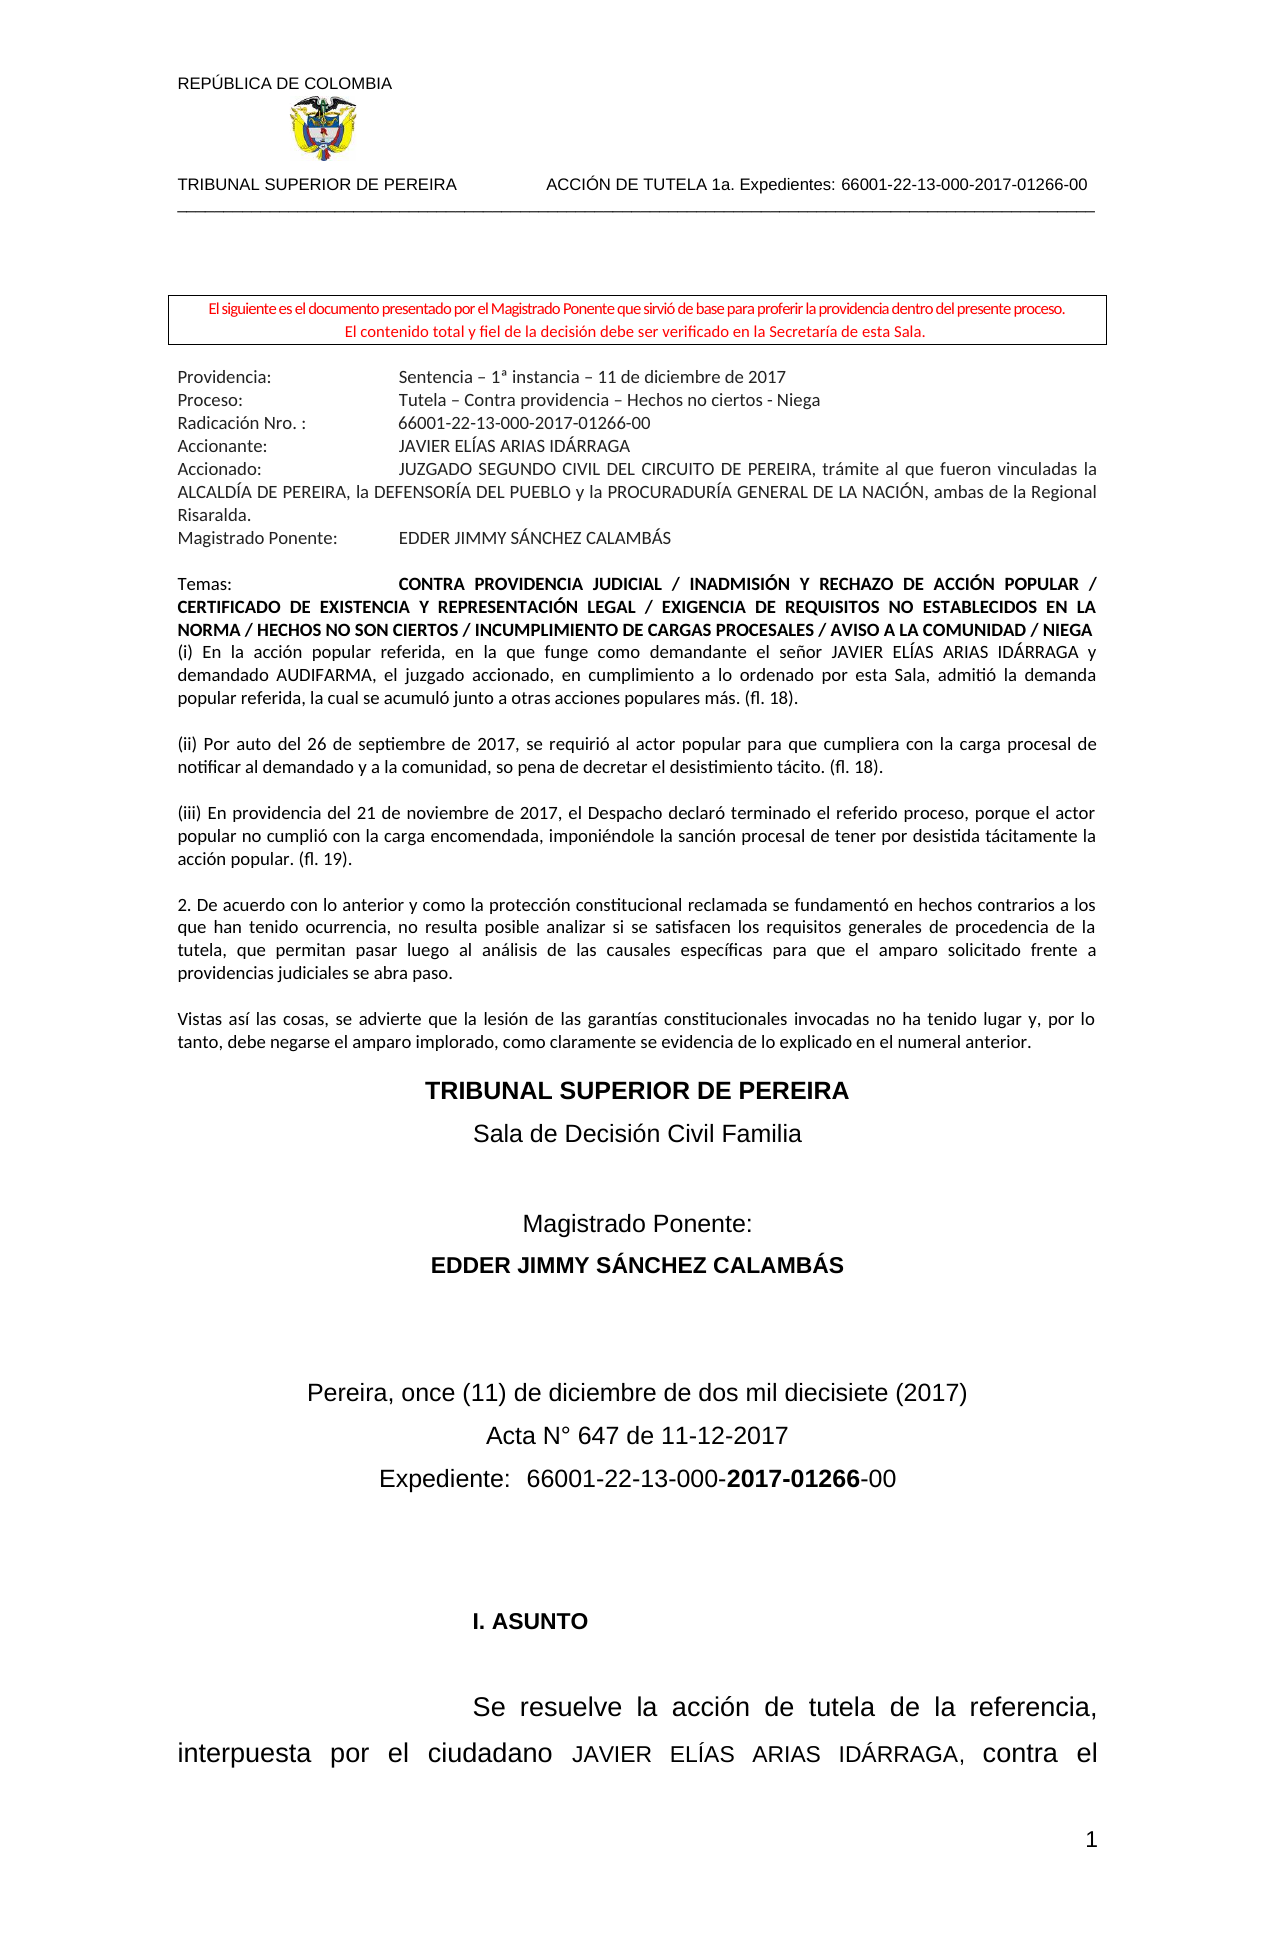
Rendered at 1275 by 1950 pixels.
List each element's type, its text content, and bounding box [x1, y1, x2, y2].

text El contenido total y fiel de la decisión debe ser verificado en la Secretaría de esta Sala. [169, 316, 1106, 344]
text Pereira, once (11) de diciembre de dos mil diecisiete (2017) [177, 1378, 1098, 1407]
text Magistrado Ponente: EDDER JIMMY SÁNCHEZ CALAMBÁS [177, 526, 1098, 549]
text El siguiente es el documento presentado por el Magistrado Ponente que sirvió de base para proferir la providencia dentro del presente proceso. [169, 296, 1106, 316]
picture [289, 96, 357, 161]
text I. ASUNTO [310, 1608, 1098, 1634]
text TRIBUNAL SUPERIOR DE PEREIRA [177, 1076, 1098, 1105]
text (iii) En providencia del 21 de noviembre de 2017, el Despacho declaró terminado el referido proceso, porque el actor popular no cumplió con la carga encomendada, imponiéndole la sanción procesal de tener por desistida tácitamente la acción popular. (fl. 19). [177, 801, 1098, 870]
text Acta N° 647 de 11-12-2017 [177, 1421, 1098, 1450]
text Proceso: Tutela – Contra providencia – Hechos no ciertos - Niega [177, 388, 1098, 411]
text 2. De acuerdo con lo anterior y como la protección constitucional reclamada se fundamentó en hechos contrarios a los que han tenido ocurrencia, no resulta posible analizar si se satisfacen los requisitos generales de procedencia de la tutela, que permitan pasar luego al análisis de las causales específicas para que el amparo solicitado frente a providencias judiciales se abra paso. [177, 893, 1098, 984]
text Providencia: Sentencia – 1ª instancia – 11 de diciembre de 2017 [177, 366, 1098, 388]
text Accionante: JAVIER ELÍAS ARIAS IDÁRRAGA [177, 434, 1098, 457]
text Accionado: JUZGADO SEGUNDO CIVIL DEL CIRCUITO DE PEREIRA, trámite al que fueron vinculadas la ALCALDÍA DE PEREIRA, la DEFENSORÍA DEL PUEBLO y la PROCURADURÍA GENERAL DE LA NACIÓN, ambas de la Regional Risaralda. [177, 457, 1098, 526]
text Vistas así las cosas, se advierte que la lesión de las garantías constitucionales invocadas no ha tenido lugar y, por lo tanto, debe negarse el amparo implorado, como claramente se evidencia de lo explicado en el numeral anterior. [177, 1007, 1098, 1053]
text Magistrado Ponente: [177, 1209, 1098, 1238]
text Temas: CONTRA PROVIDENCIA JUDICIAL / INADMISIÓN Y RECHAZO DE ACCIÓN POPULAR / CERTIFICADO DE EXISTENCIA Y REPRESENTACIÓN LEGAL / EXIGENCIA DE REQUISITOS NO ESTABLECIDOS EN LA NORMA / HECHOS NO SON CIERTOS / INCUMPLIMIENTO DE CARGAS PROCESALES / AVISO A LA COMUNIDAD / NIEGA [177, 572, 1098, 641]
text Expediente: 66001-22-13-000-2017-01266-00 [177, 1464, 1098, 1493]
text (ii) Por auto del 26 de septiembre de 2017, se requirió al actor popular para que cumpliera con la carga procesal de notificar al demandado y a la comunidad, so pena de decretar el desistimiento tácito. (fl. 18). [177, 732, 1098, 778]
text (i) En la acción popular referida, en la que funge como demandante el señor JAVIER ELÍAS ARIAS IDÁRRAGA y demandado AUDIFARMA, el juzgado accionado, en cumplimiento a lo ordenado por esta Sala, admitió la demanda popular referida, la cual se acumuló junto a otras acciones populares más. (fl. 18). [177, 641, 1098, 709]
text Radicación Nro. : 66001-22-13-000-2017-01266-00 [177, 411, 1098, 434]
text EDDER JIMMY SÁNCHEZ CALAMBÁS [177, 1252, 1098, 1279]
text Sala de Decisión Civil Familia [177, 1119, 1098, 1148]
